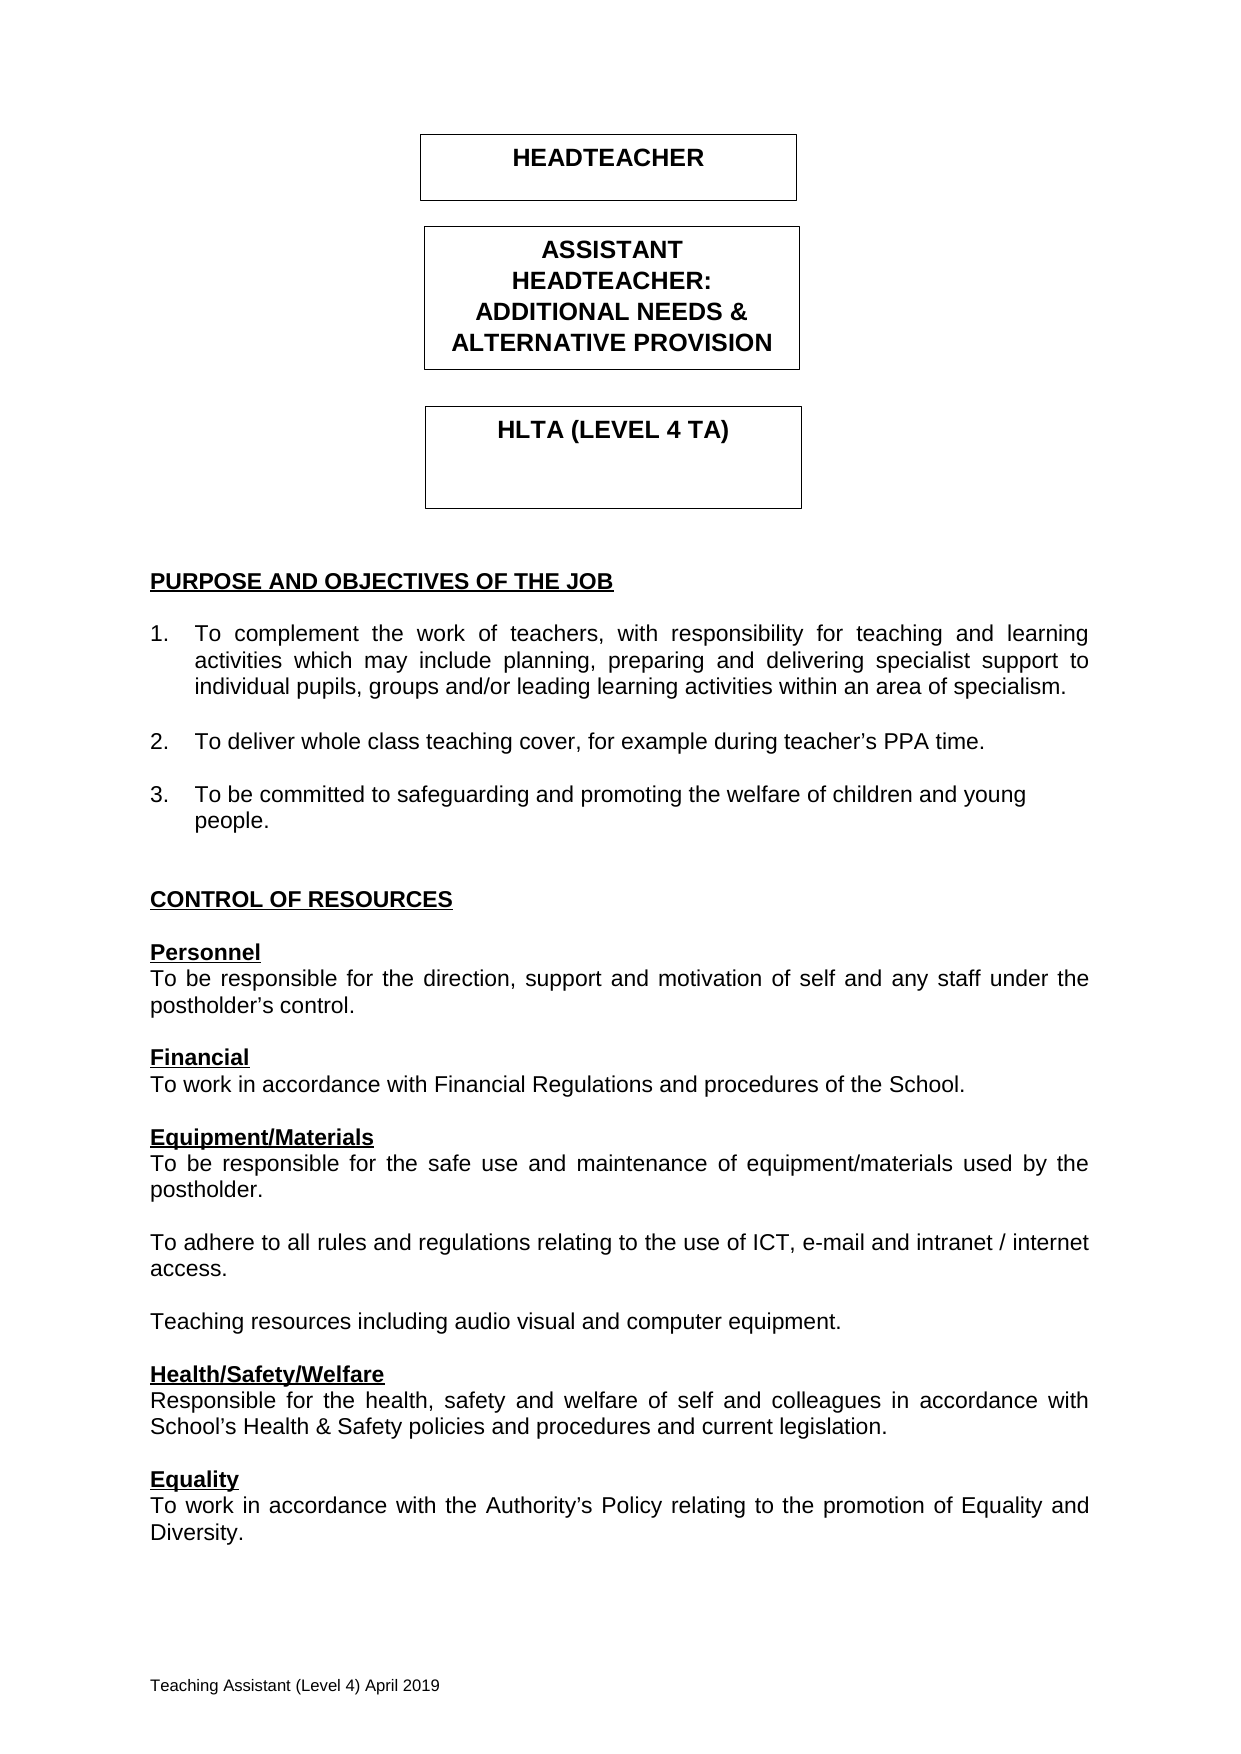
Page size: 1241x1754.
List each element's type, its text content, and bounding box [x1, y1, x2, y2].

subtitle Health/Safety/Welfare [150, 1361, 1090, 1387]
text To adhere to all rules and regulations relating to the use of ICT, e-mail and intranet / internet access. [150, 1229, 1090, 1282]
text CONTROL OF RESOURCES [150, 886, 1090, 913]
list To complement the work of teachers, with responsibility for teaching and learning activities which may include planning, preparing and delivering specialist support to individual pupils, groups and/or leading learning activities within an area of specialism. [150, 620, 1090, 699]
text Teaching resources including audio visual and computer equipment. [150, 1308, 1090, 1334]
text Responsible for the health, safety and welfare of self and colleagues in accordance with School’s Health & Safety policies and procedures and current legislation. [150, 1387, 1090, 1440]
list To deliver whole class teaching cover, for example during teacher’s PPA time. [150, 728, 1090, 754]
text To be responsible for the direction, support and motivation of self and any staff under the postholder’s control. [150, 965, 1090, 1018]
subtitle Equality [150, 1466, 1090, 1492]
text To be responsible for the safe use and maintenance of equipment/materials used by the postholder. [150, 1150, 1090, 1202]
list To be committed to safeguarding and promoting the welfare of children and young people. [150, 781, 1090, 833]
subtitle Financial [150, 1044, 1090, 1071]
subtitle Personnel [150, 939, 1090, 965]
text PURPOSE AND OBJECTIVES OF THE JOB [150, 568, 1090, 594]
text To work in accordance with the Authority’s Policy relating to the promotion of Equality and Diversity. [150, 1492, 1090, 1545]
text To work in accordance with Financial Regulations and procedures of the School. [150, 1071, 1090, 1097]
subtitle Equipment/Materials [150, 1123, 1090, 1150]
